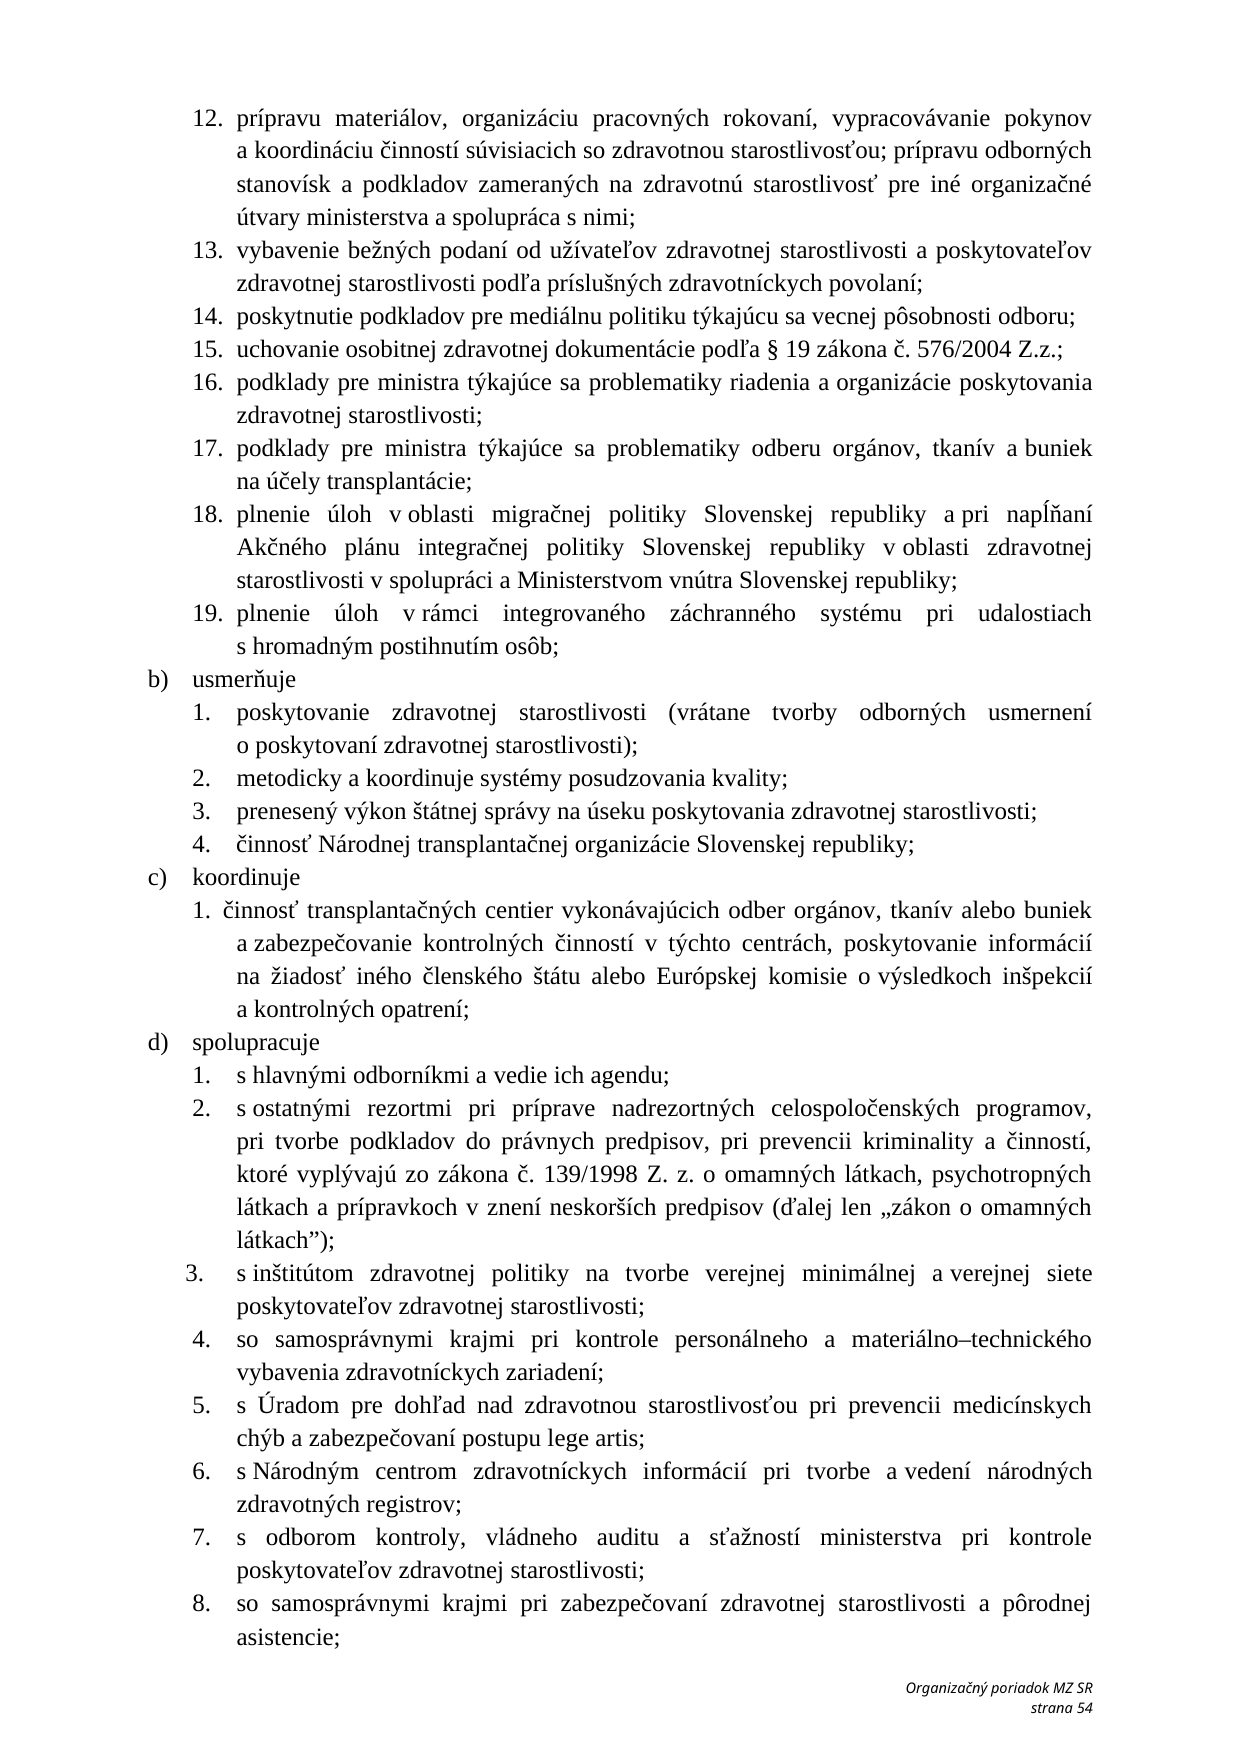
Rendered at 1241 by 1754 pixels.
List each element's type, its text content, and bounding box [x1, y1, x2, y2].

text 2. metodicky a koordinuje systémy posudzovania kvality; [192, 763, 1092, 792]
text 3. prenesený výkon štátnej správy na úseku poskytovania zdravotnej starostlivosti; [192, 796, 1092, 825]
list prípravu materiálov, organizáciu pracovných rokovaní, vypracovávanie pokynov a koordináciu činností súvisiacich so zdravotnou starostlivosťou; prípravu odborných stanovísk a podkladov zameraných na zdravotnú starostlivosť pre iné organizačné útvary ministerstva a spolupráca s nimi; [192, 103, 1092, 230]
list so samosprávnymi krajmi pri kontrole personálneho a materiálno–technického vybavenia zdravotníckych zariadení; [192, 1324, 1092, 1386]
list s inštitútom zdravotnej politiky na tvorbe verejnej minimálnej a verejnej siete poskytovateľov zdravotnej starostlivosti; [185, 1258, 1092, 1320]
text 4. činnosť Národnej transplantačnej organizácie Slovenskej republiky; [192, 829, 1092, 858]
list uchovanie osobitnej zdravotnej dokumentácie podľa § 19 zákona č. 576/2004 Z.z.; [192, 334, 1092, 362]
list s odborom kontroly, vládneho auditu a sťažností ministerstva pri kontrole poskytovateľov zdravotnej starostlivosti; [192, 1522, 1092, 1584]
list poskytnutie podkladov pre mediálnu politiku týkajúcu sa vecnej pôsobnosti odboru; [192, 301, 1092, 329]
list s Úradom pre dohľad nad zdravotnou starostlivosťou pri prevencii medicínskych chýb a zabezpečovaní postupu lege artis; [192, 1390, 1092, 1452]
list plnenie úloh v rámci integrovaného záchranného systému pri udalostiach s hromadným postihnutím osôb; [192, 598, 1092, 660]
list vybavenie bežných podaní od užívateľov zdravotnej starostlivosti a poskytovateľov zdravotnej starostlivosti podľa príslušných zdravotníckych povolaní; [192, 235, 1092, 296]
list plnenie úloh v oblasti migračnej politiky Slovenskej republiky a pri napĺňaní Akčného plánu integračnej politiky Slovenskej republiky v oblasti zdravotnej starostlivosti v spolupráci a Ministerstvom vnútra Slovenskej republiky; [192, 499, 1092, 594]
text d) spolupracuje [148, 1027, 1092, 1056]
list s Národným centrom zdravotníckych informácií pri tvorbe a vedení národných zdravotných registrov; [192, 1456, 1092, 1518]
list s hlavnými odborníkmi a vedie ich agendu; [192, 1060, 1092, 1089]
list činnosť transplantačných centier vykonávajúcich odber orgánov, tkanív alebo buniek a zabezpečovanie kontrolných činností v týchto centrách, poskytovanie informácií na žiadosť iného členského štátu alebo Európskej komisie o výsledkoch inšpekcií a kontrolných opatrení; [192, 895, 1092, 1023]
list so samosprávnymi krajmi pri zabezpečovaní zdravotnej starostlivosti a pôrodnej asistencie; [192, 1588, 1092, 1650]
text 1. poskytovanie zdravotnej starostlivosti (vrátane tvorby odborných usmernení o poskytovaní zdravotnej starostlivosti); [192, 697, 1092, 759]
list podklady pre ministra týkajúce sa problematiky riadenia a organizácie poskytovania zdravotnej starostlivosti; [192, 367, 1092, 428]
list s ostatnými rezortmi pri príprave nadrezortných celospoločenských programov, pri tvorbe podkladov do právnych predpisov, pri prevencii kriminality a činností, ktoré vyplývajú zo zákona č. 139/1998 Z. z. o omamných látkach, psychotropných látkach a prípravkoch v znení neskorších predpisov (ďalej len „zákon o omamných látkach”); [192, 1093, 1092, 1254]
text c) koordinuje [148, 862, 1092, 891]
text b) usmerňuje [148, 664, 1092, 693]
list podklady pre ministra týkajúce sa problematiky odberu orgánov, tkanív a buniek na účely transplantácie; [192, 433, 1092, 494]
